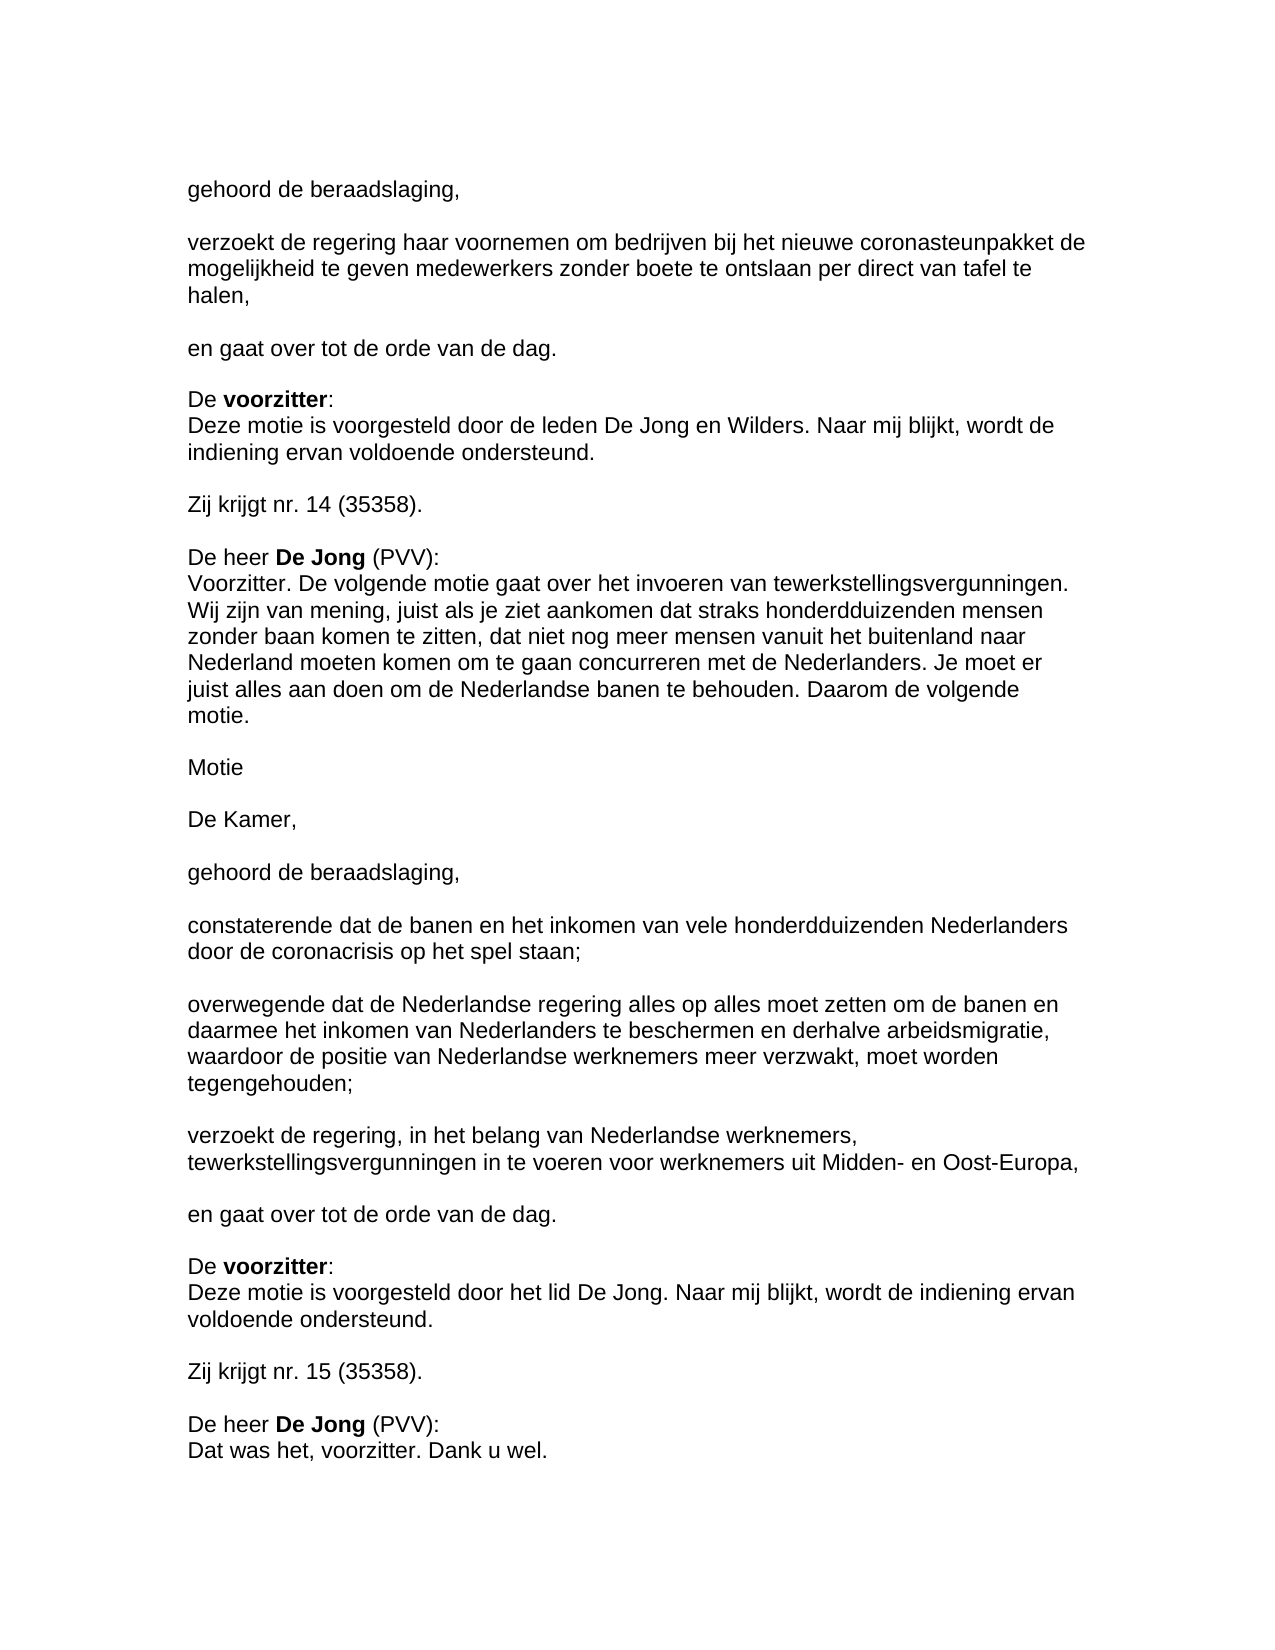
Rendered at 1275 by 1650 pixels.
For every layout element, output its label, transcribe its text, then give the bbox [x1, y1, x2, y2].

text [187, 1253, 1087, 1490]
text Motie De Kamer, gehoord de beraadslaging, constaterende dat de banen en het inkomen van vele honderdduizenden Nederlanders door de coronacrisis op het spel staan; overwegende dat de Nederlandse regering alles op alles moet zetten om de banen en daarmee het inkomen van Nederlanders te beschermen en derhalve arbeidsmigratie, waardoor de positie van Nederlandse werknemers meer verzwakt, moet worden tegengehouden; verzoekt de regering, in het belang van Nederlandse werknemers, tewerkstellingsvergunningen in te voeren voor werknemers uit Midden- en Oost-Europa, en gaat over tot de orde van de dag. [187, 753, 1087, 1228]
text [187, 150, 1087, 361]
text De voorzitter: Deze motie is voorgesteld door de leden De Jong en Wilders. Naar mij blijkt, wordt de indiening ervan voldoende ondersteund. Zij krijgt nr. 14 (35358). De heer De Jong (PVV): Voorzitter. De volgende motie gaat over het invoeren van tewerkstellingsvergunningen. Wij zijn van mening, juist als je ziet aankomen dat straks honderdduizenden mensen zonder baan komen te zitten, dat niet nog meer mensen vanuit het buitenland naar Nederland moeten komen om te gaan concurreren met de Nederlanders. Je moet er juist alles aan doen om de Nederlandse banen te behouden. Daarom de volgende motie. [187, 386, 1087, 728]
